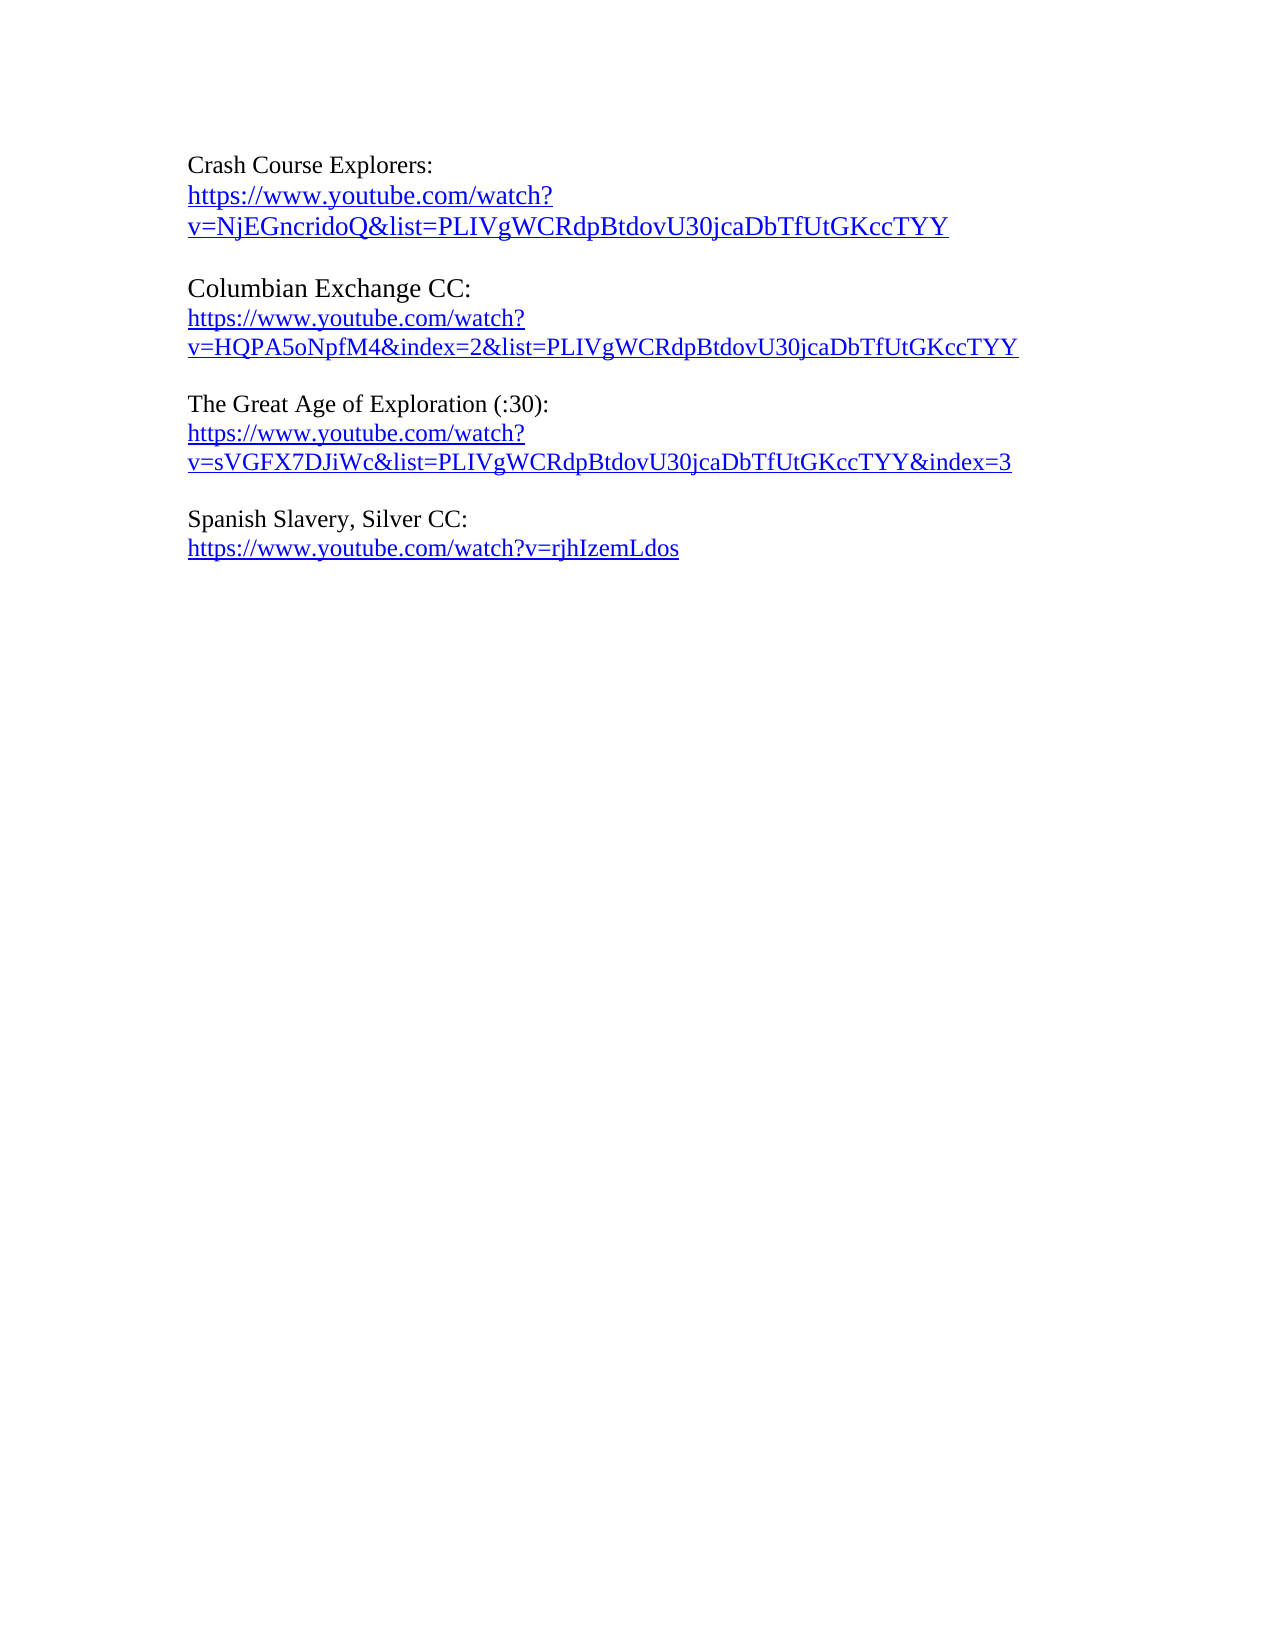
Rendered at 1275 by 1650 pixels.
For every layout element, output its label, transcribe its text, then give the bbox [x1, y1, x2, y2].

text https://www.youtube.com/watch?v=sVGFX7DJiWc&list=PLIVgWCRdpBtdovU30jcaDbTfUtGKccTYY&index=3 [187, 418, 1087, 476]
text https://www.youtube.com/watch?v=HQPA5oNpfM4&index=2&list=PLIVgWCRdpBtdovU30jcaDbTfUtGKccTYY [187, 303, 1087, 361]
text https://www.youtube.com/watch?v=rjhIzemLdos [187, 533, 1087, 562]
text The Great Age of Exploration (:30): [187, 389, 1087, 418]
text Crash Course Explorers: [187, 150, 1087, 179]
text https://www.youtube.com/watch?v=NjEGncridoQ&list=PLIVgWCRdpBtdovU30jcaDbTfUtGKccTYY [187, 179, 1087, 241]
text Columbian Exchange CC: [187, 272, 1087, 303]
text Spanish Slavery, Silver CC: [187, 504, 1087, 533]
